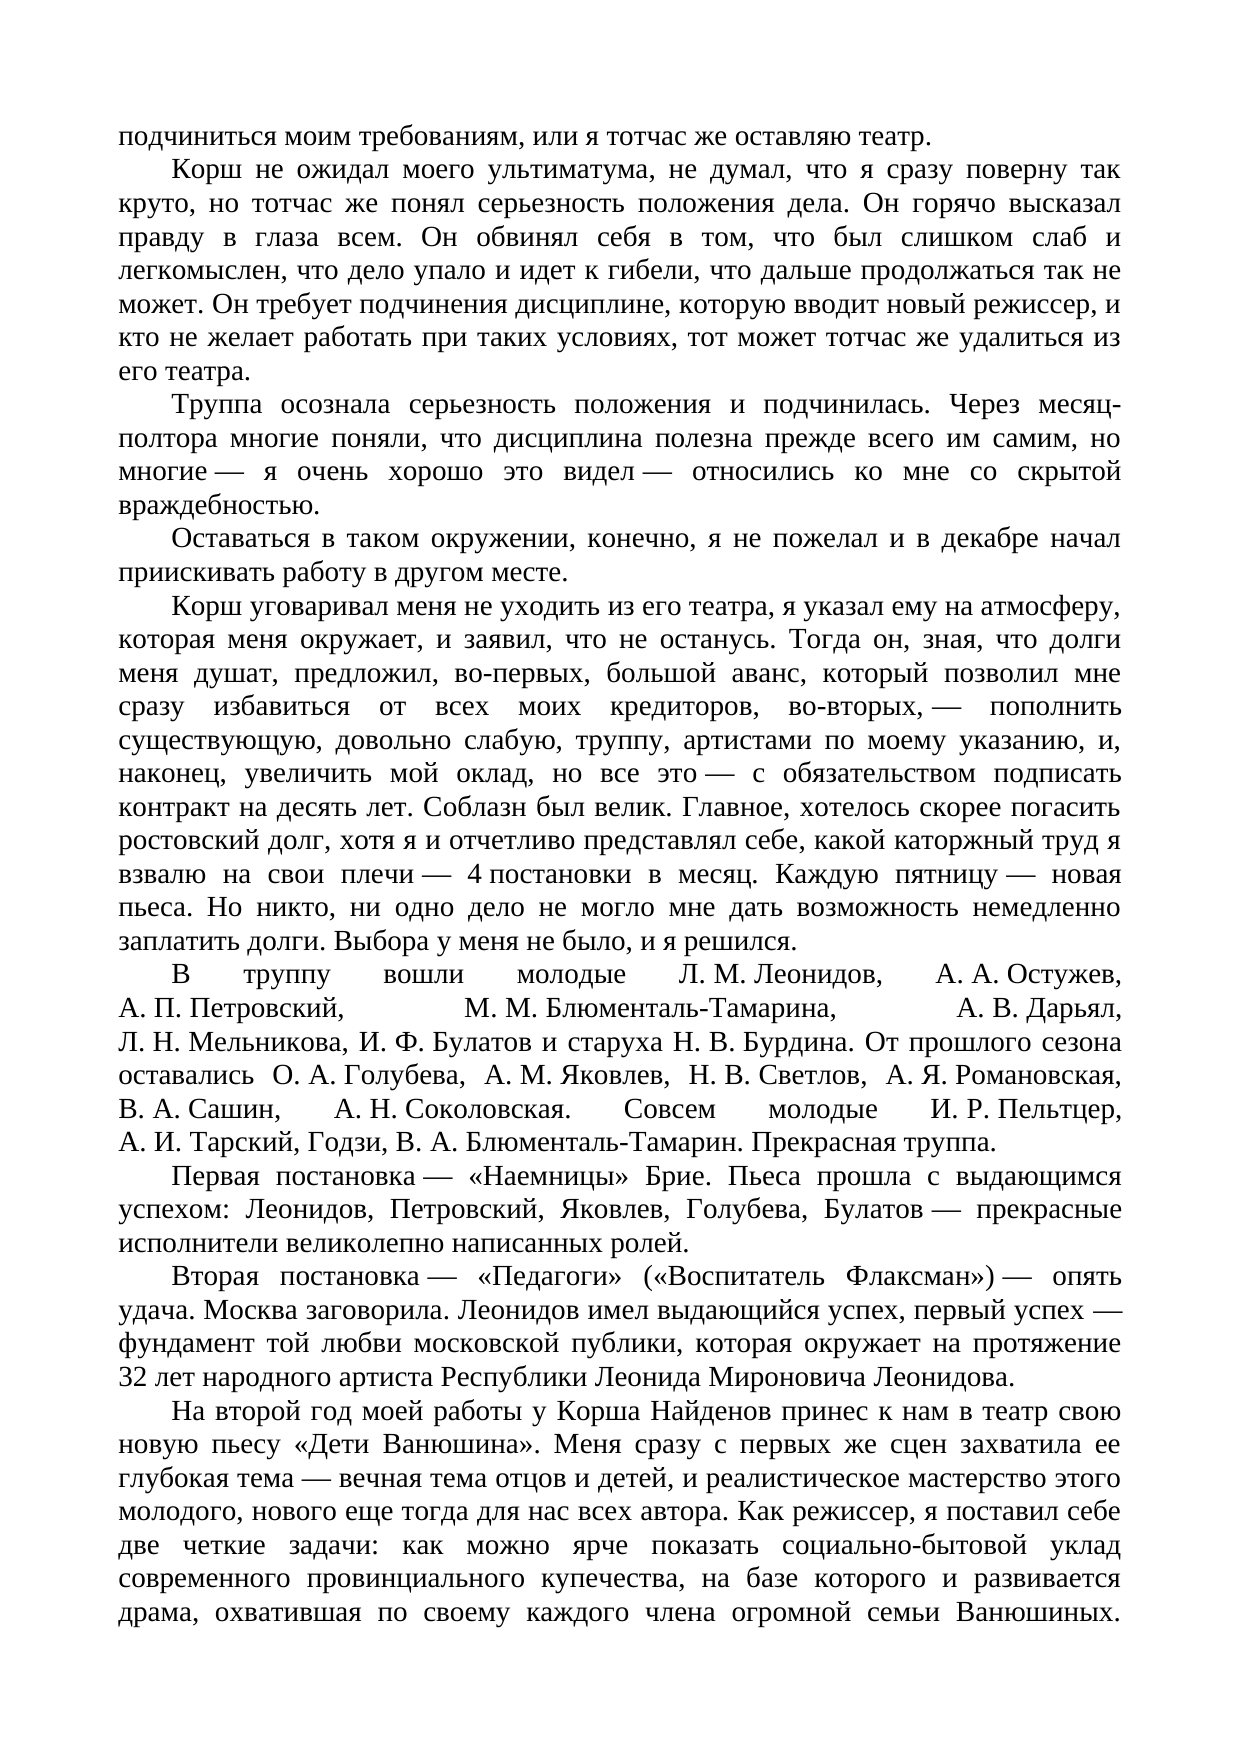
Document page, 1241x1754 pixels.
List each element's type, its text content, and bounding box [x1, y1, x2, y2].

text Труппа осознала серьезность положения и подчинилась. Через месяц-полтора многие поняли, что дисциплина полезна прежде всего им самим, но многие — я очень хорошо это видел — относились ко мне со скрытой враждебностью. [118, 386, 1122, 521]
text Корш не ожидал моего ультиматума, не думал, что я сразу поверну так круто, но тотчас же понял серьезность положения дела. Он горячо высказал правду в глаза всем. Он обвинял себя в том, что был слишком слаб и легкомыслен, что дело упало и идет к гибели, что дальше продолжаться так не может. Он требует подчинения дисциплине, которую вводит новый режиссер, и кто не желает работать при таких условиях, тот может тотчас же удалиться из его театра. [118, 152, 1122, 386]
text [118, 1393, 1122, 1627]
text Корш уговаривал меня не уходить из его театра, я указал ему на атмосферу, которая меня окружает, и заявил, что не останусь. Тогда он, зная, что долги меня душат, предложил, во-первых, большой аванс, который позволил мне сразу избавиться от всех моих кредиторов, во-вторых, — пополнить существующую, довольно слабую, труппу, артистами по моему указанию, и, наконец, увеличить мой оклад, но все это — с обязательством подписать контракт на десять лет. Соблазн был велик. Главное, хотелось скорее погасить ростовский долг, хотя я и отчетливо представлял себе, какой каторжный труд я взвалю на свои плечи — 4 постановки в месяц. Каждую пятницу — новая пьеса. Но никто, ни одно дело не могло мне дать возможность немедленно заплатить долги. Выбора у меня не было, и я решился. [118, 588, 1122, 957]
text Первая постановка — «Наемницы» Брие. Пьеса прошла с выдающимся успехом: Леонидов, Петровский, Яковлев, Голубева, Булатов — прекрасные исполнители великолепно написанных ролей. [118, 1158, 1122, 1258]
text Оставаться в таком окружении, конечно, я не пожелал и в декабре начал приискивать работу в другом месте. [118, 521, 1122, 588]
text Вторая постановка — «Педагоги» («Воспитатель Флаксман») — опять удача. Москва заговорила. Леонидов имел выдающийся успех, первый успех — фундамент той любви московской публики, которая окружает на протяжение 32 лет народного артиста Республики Леонида Мироновича Леонидова. [118, 1258, 1122, 1393]
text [118, 118, 1122, 152]
text {237} В труппу вошли молодые Л. М. Леонидов, А. А. Остужев, А. П. Петровский, М. М. Блюменталь-Тамарина, А. В. Дарьял, Л. Н. Мельникова, И. Ф. Булатов и старуха Н. В. Бурдина. От прошлого сезона оставались О. А. Голубева, А. М. Яковлев, Н. В. Светлов, А. Я. Романовская, В. А. Сашин, А. Н. Соколовская. Совсем молодые И. Р. Пельтцер, А. И. Тарский, Годзи, В. А. Блюменталь-Тамарин. Прекрасная труппа. [118, 957, 1122, 1158]
